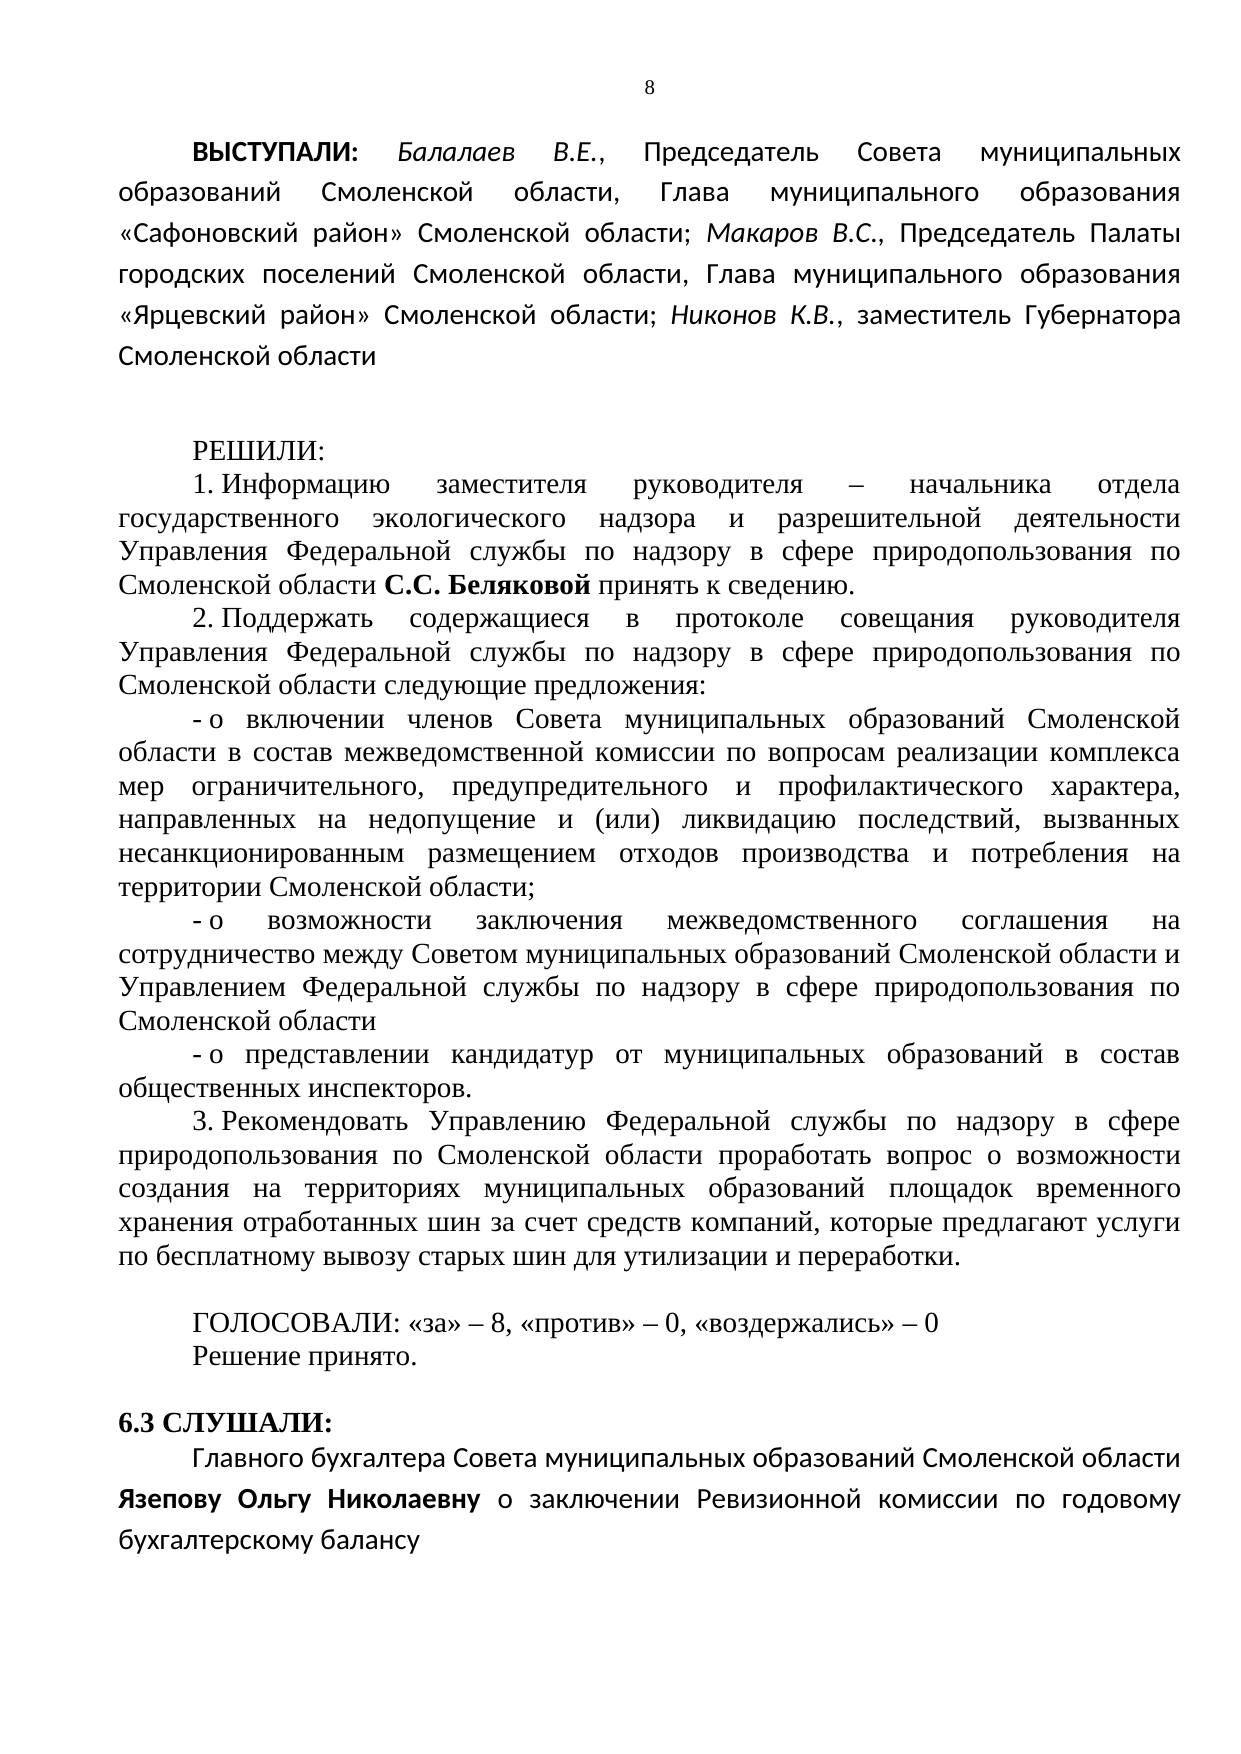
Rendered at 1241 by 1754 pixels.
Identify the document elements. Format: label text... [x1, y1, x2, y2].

text - о представлении кандидатур от муниципальных образований в состав общественных инспекторов. [118, 1036, 1181, 1103]
text 1. Информацию заместителя руководителя – начальника отдела государственного экологического надзора и разрешительной деятельности Управления Федеральной службы по надзору в сфере природопользования по Смоленской области С.С. Беляковой принять к сведению. [118, 466, 1181, 600]
text ГОЛОСОВАЛИ: «за» – 8, «против» – 0, «воздержались» – 0 [118, 1305, 1181, 1338]
text 6.3 СЛУШАЛИ: [118, 1405, 1181, 1439]
text 2. Поддержать содержащиеся в протоколе совещания руководителя Управления Федеральной службы по надзору в сфере природопользования по Смоленской области следующие предложения: [118, 600, 1181, 701]
text - о возможности заключения межведомственного соглашения на сотрудничество между Советом муниципальных образований Смоленской области и Управлением Федеральной службы по надзору в сфере природопользования по Смоленской области [118, 902, 1181, 1036]
text - о включении членов Совета муниципальных образований Смоленской области в состав межведомственной комиссии по вопросам реализации комплекса мер ограничительного, предупредительного и профилактического характера, направленных на недопущение и (или) ликвидацию последствий, вызванных несанкционированным размещением отходов производства и потребления на территории Смоленской области; [118, 701, 1181, 902]
list ВЫСТУПАЛИ: Балалаев В.Е., Председатель Совета муниципальных образований Смоленской области, Глава муниципального образования «Сафоновский район» Смоленской области; Макаров В.С., Председатель Палаты городских поселений Смоленской области, Глава муниципального образования «Ярцевский район» Смоленской области; Никонов К.В., заместитель Губернатора Смоленской области [118, 133, 1181, 373]
text РЕШИЛИ: [118, 433, 1181, 466]
list Главного бухгалтера Совета муниципальных образований Смоленской области Язепову Ольгу Николаевну о заключении Ревизионной комиссии по годовому бухгалтерскому балансу [118, 1439, 1181, 1556]
text 3. Рекомендовать Управлению Федеральной службы по надзору в сфере природопользования по Смоленской области проработать вопрос о возможности создания на территориях муниципальных образований площадок временного хранения отработанных шин за счет средств компаний, которые предлагают услуги по бесплатному вывозу старых шин для утилизации и переработки. [118, 1103, 1181, 1271]
text Решение принято. [118, 1338, 1181, 1372]
